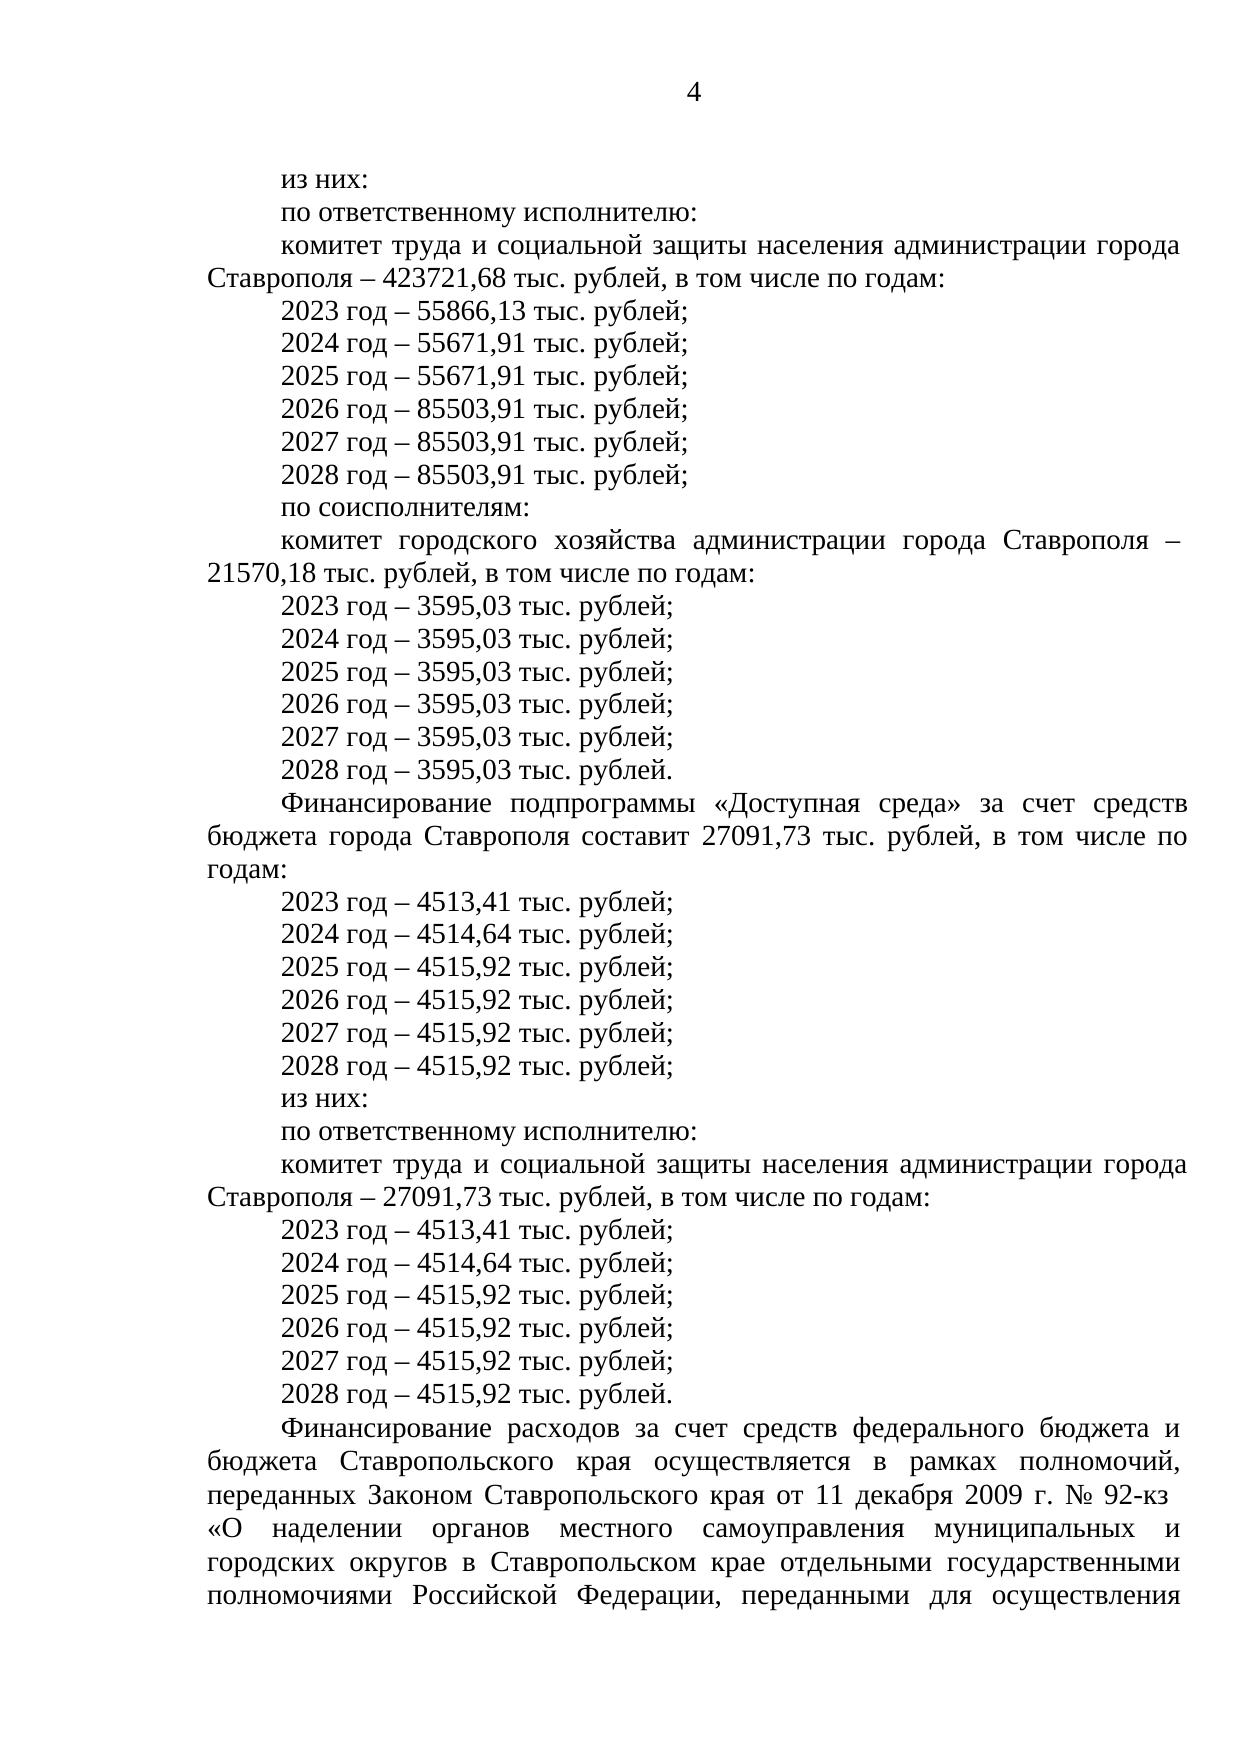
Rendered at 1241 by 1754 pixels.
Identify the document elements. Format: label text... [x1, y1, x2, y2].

list 2025 год – 4515,92 тыс. рублей; [207, 950, 1188, 983]
list 2027 год – 4515,92 тыс. рублей; [207, 1344, 1188, 1377]
text 2026 год – 85503,91 тыс. рублей; [207, 392, 1181, 425]
text 2025 год – 55671,91 тыс. рублей; [207, 359, 1181, 392]
text 2028 год – 85503,91 тыс. рублей; [207, 458, 1181, 491]
text по соисполнителям: [207, 491, 1181, 523]
text 2023 год – 55866,13 тыс. рублей; [207, 294, 1181, 327]
list по ответственному исполнителю: [207, 1114, 1188, 1147]
list 2023 год – 4513,41 тыс. рублей; [207, 1213, 1188, 1246]
text 2023 год – 3595,03 тыс. рублей; [207, 589, 1181, 622]
list 2026 год – 4515,92 тыс. рублей; [207, 983, 1188, 1016]
text 2026 год – 3595,03 тыс. рублей; [207, 688, 1181, 720]
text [207, 1410, 1181, 1611]
text 2027 год – 3595,03 тыс. рублей; [207, 720, 1181, 753]
list 2028 год – 4515,92 тыс. рублей; [207, 1049, 1188, 1082]
list комитет труда и социальной защиты населения администрации города Ставрополя – 27091,73 тыс. рублей, в том числе по годам: [207, 1147, 1188, 1213]
text комитет городского хозяйства администрации города Ставрополя – 21570,18 тыс. рублей, в том числе по годам: [207, 523, 1181, 589]
text 2025 год – 3595,03 тыс. рублей; [207, 655, 1181, 688]
list Финансирование подпрограммы «Доступная среда» за счет средств бюджета города Ставрополя составит 27091,73 тыс. рублей, в том числе по годам: [207, 786, 1188, 885]
list 2024 год – 4514,64 тыс. рублей; [207, 1246, 1188, 1278]
text 2024 год – 55671,91 тыс. рублей; [207, 327, 1181, 359]
list 2023 год – 4513,41 тыс. рублей; [207, 885, 1188, 917]
list 2028 год – 4515,92 тыс. рублей. [207, 1377, 1188, 1410]
list 2025 год – 4515,92 тыс. рублей; [207, 1278, 1188, 1311]
text 2028 год – 3595,03 тыс. рублей. [207, 753, 1181, 786]
text 2024 год – 3595,03 тыс. рублей; [207, 622, 1181, 655]
list из них: [207, 1082, 1188, 1114]
list 2024 год – 4514,64 тыс. рублей; [207, 917, 1188, 950]
text 2027 год – 85503,91 тыс. рублей; [207, 425, 1181, 458]
text по ответственному исполнителю: [207, 195, 1181, 228]
list 2026 год – 4515,92 тыс. рублей; [207, 1311, 1188, 1344]
text комитет труда и социальной защиты населения администрации города Ставрополя – 423721,68 тыс. рублей, в том числе по годам: [207, 228, 1181, 294]
text из них: [207, 162, 1181, 195]
list 2027 год – 4515,92 тыс. рублей; [207, 1016, 1188, 1049]
